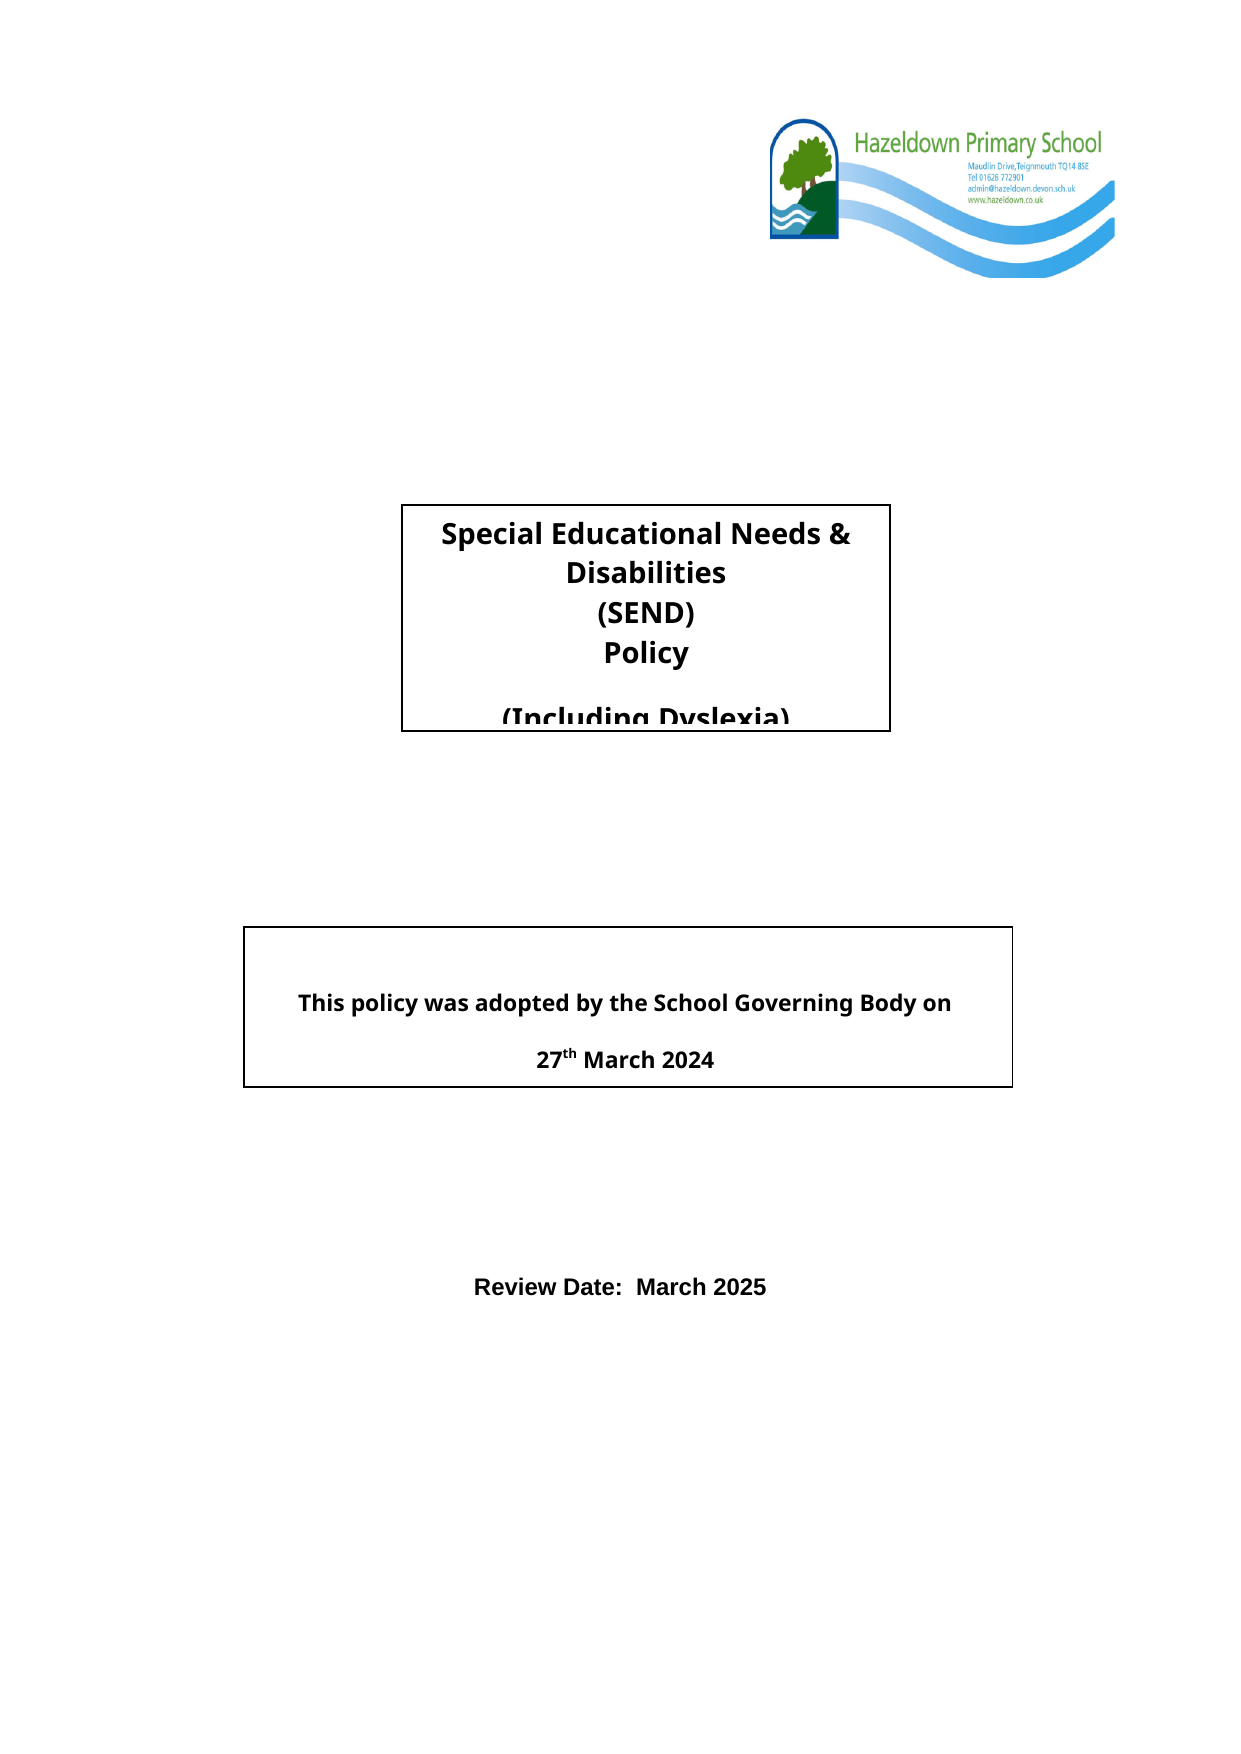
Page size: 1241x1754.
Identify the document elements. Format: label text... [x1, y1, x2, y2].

text Review Date: March 2025 [150, 1273, 1090, 1301]
picture [768, 93, 1115, 277]
